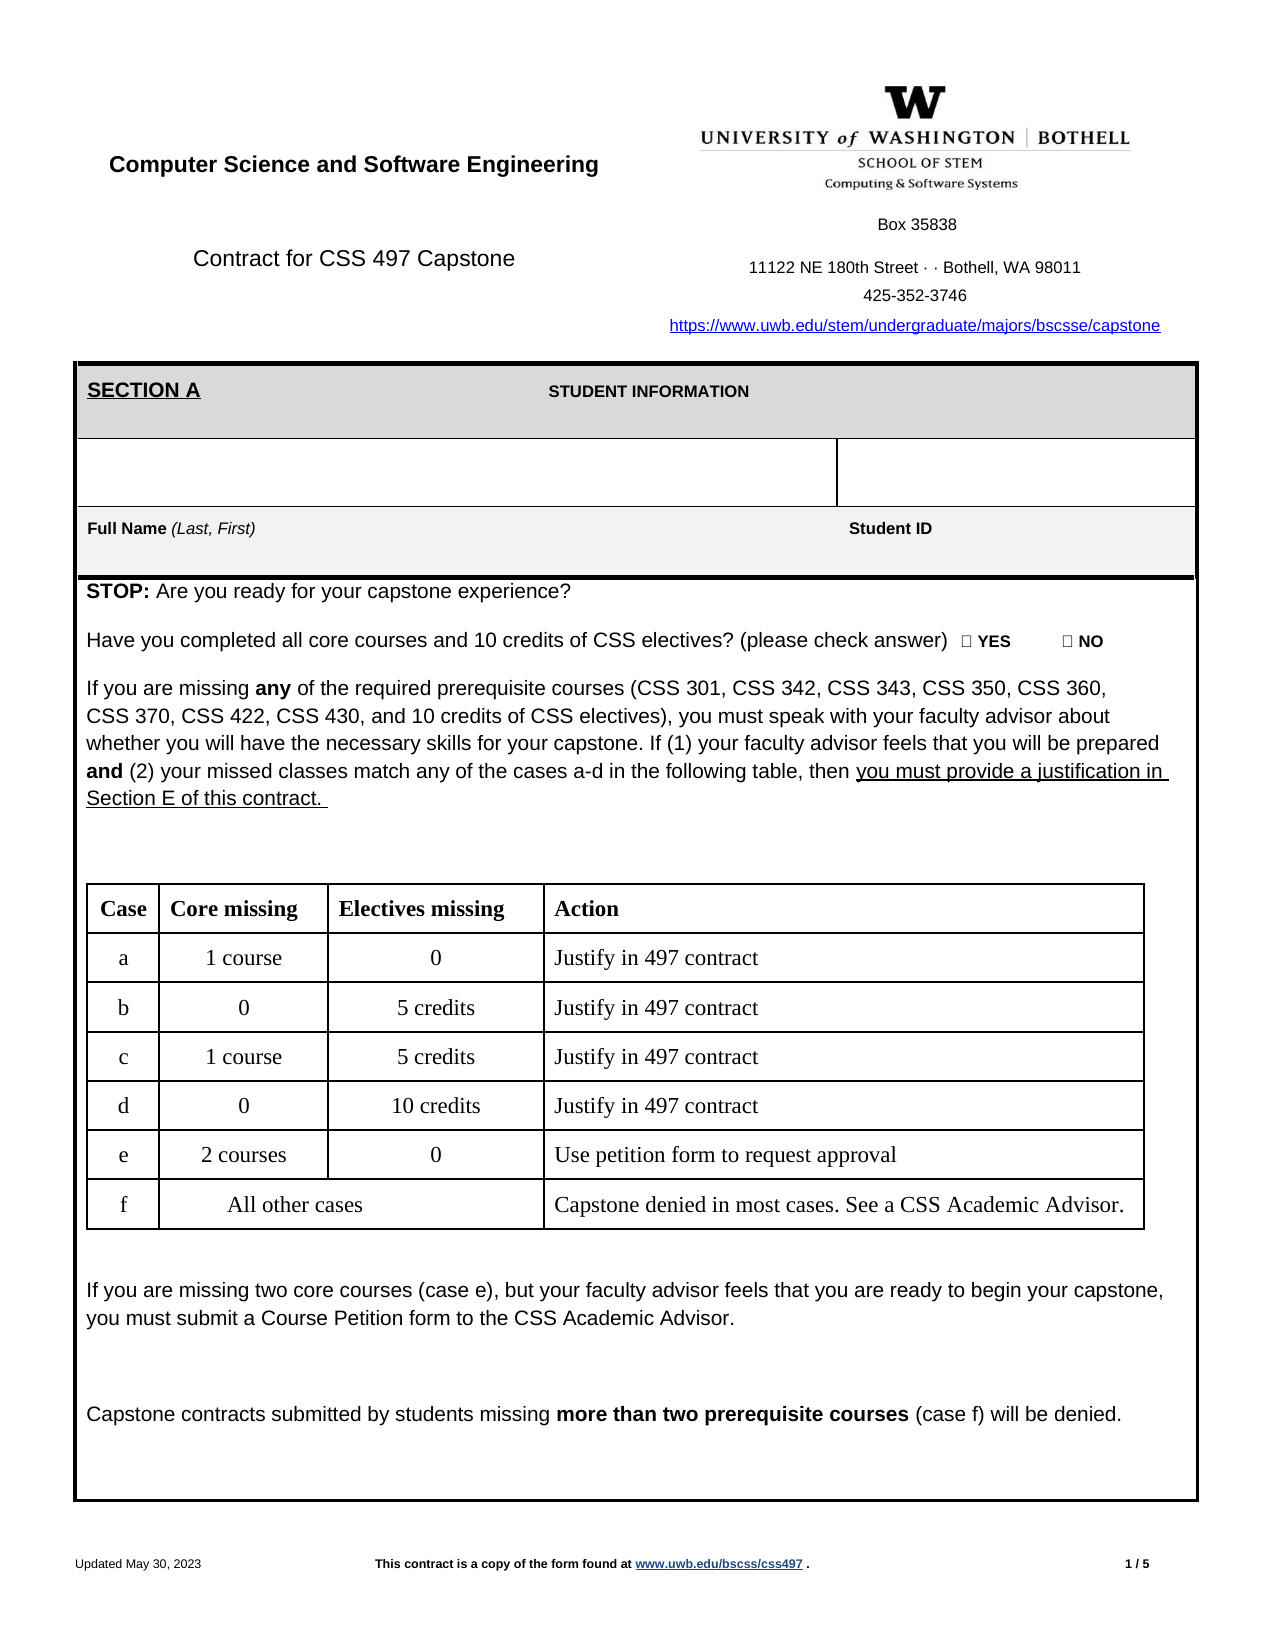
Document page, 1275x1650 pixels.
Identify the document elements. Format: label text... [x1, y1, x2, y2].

table_cell [838, 439, 1195, 506]
table_cell [77, 439, 836, 506]
table_header Box 35838 11122 NE 180th Street · · Bothell, WA 98011 425-352-3746 https://www.uwb.edu/stem/undergraduate/majors/bscsse/capstone [633, 86, 1197, 361]
table_header Computer Science and Software Engineering Contract for CSS 497 Capstone [75, 86, 633, 361]
table_cell Student ID [837, 507, 1195, 575]
picture [699, 86, 1131, 190]
table_cell SECTION A STUDENT INFORMATION [77, 362, 1195, 438]
table_cell STOP: Are you ready for your capstone experience? Have you completed all core courses and 10 credits of CSS electives? (please check answer)  YES  NO If you are missing any of the required prerequisite courses (CSS 301, CSS 342, CSS 343, CSS 350, CSS 360, CSS 370, CSS 422, CSS 430, and 10 credits of CSS electives), you must speak with your faculty advisor about whether you will have the necessary skills for your capstone. If (1) your faculty advisor feels that you will be prepared and (2) your missed classes match any of the cases a-d in the following table, then you must provide a justification in Section E of this contract. If you are missing two core courses (case e), but your faculty advisor feels that you are ready to begin your capstone, you must submit a Course Petition form to the CSS Academic Advisor. Capstone contracts submitted by students missing more than two prerequisite courses (case f) will be denied. [77, 575, 1196, 1499]
table_cell Full Name (Last, First) [77, 507, 837, 575]
